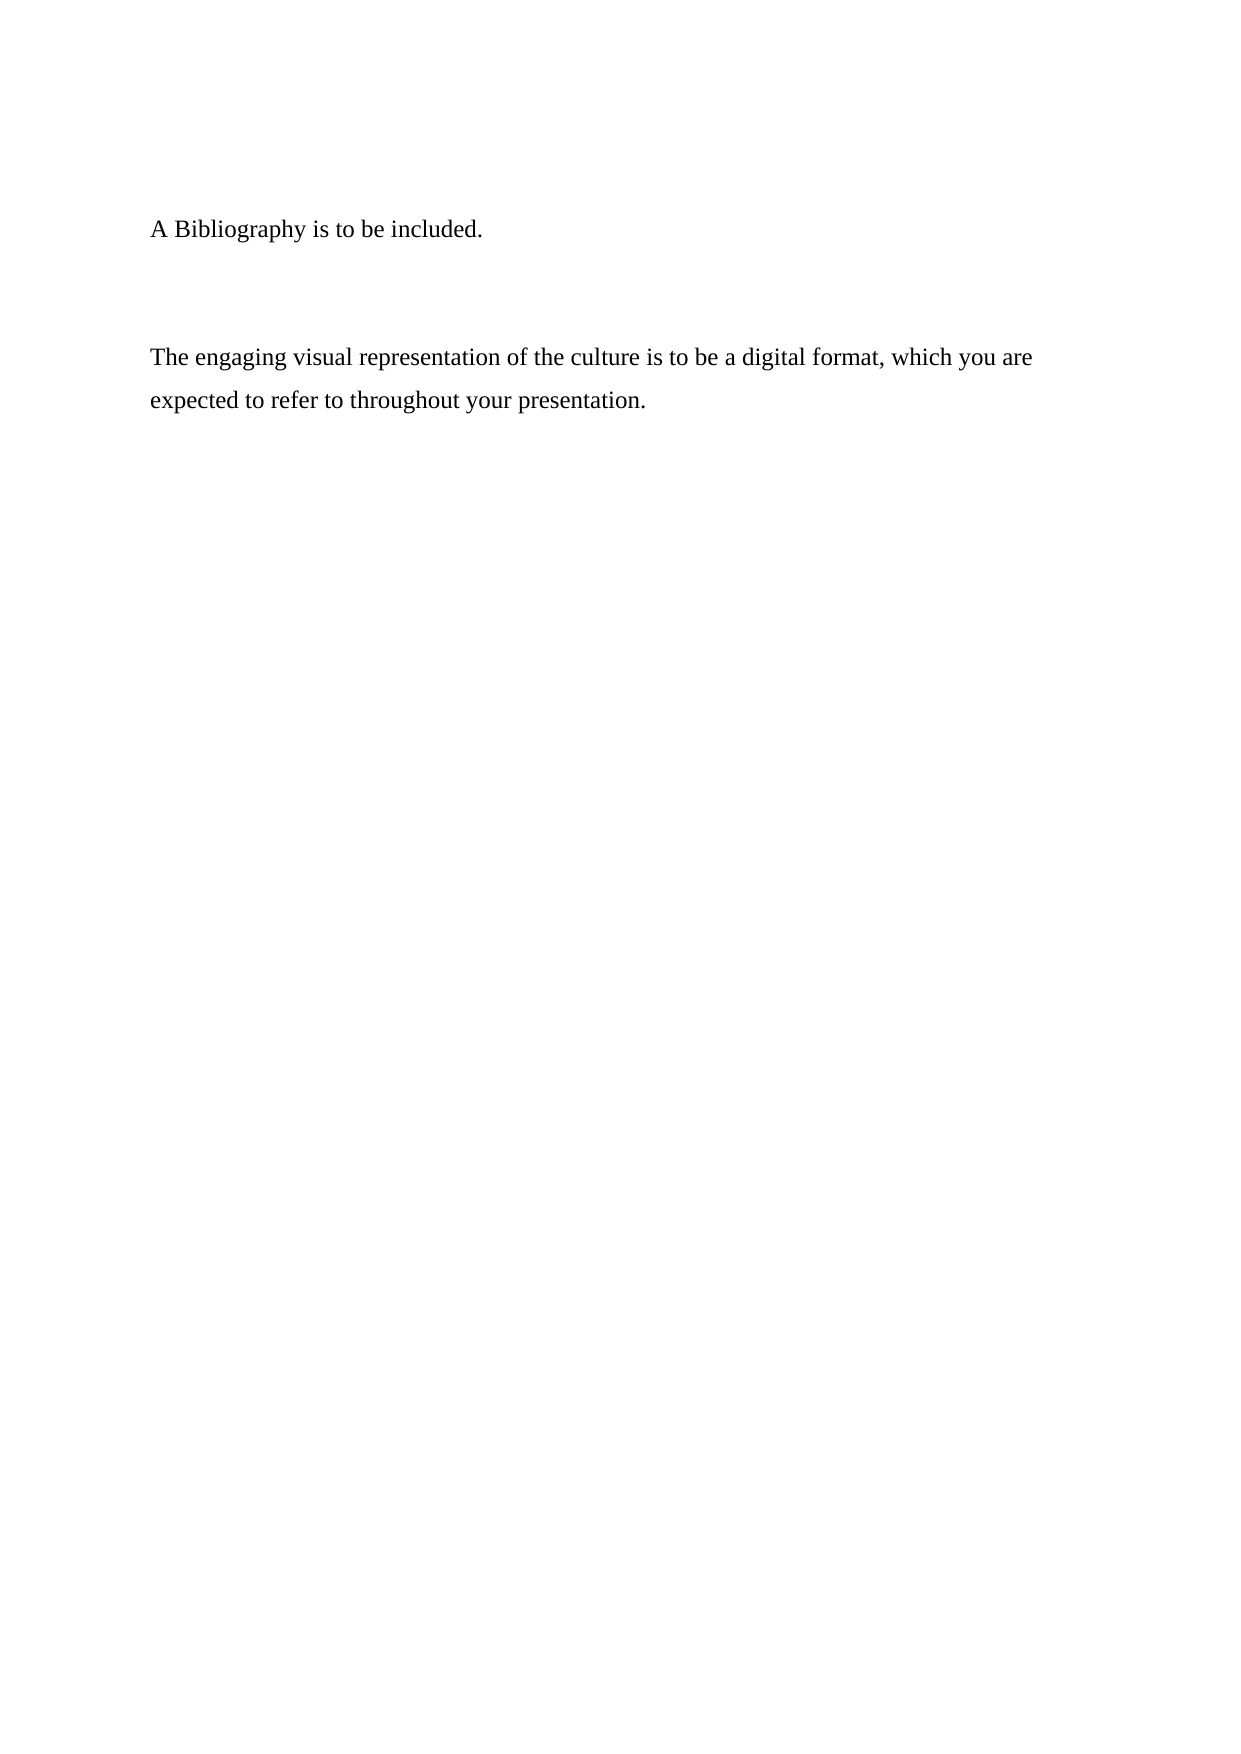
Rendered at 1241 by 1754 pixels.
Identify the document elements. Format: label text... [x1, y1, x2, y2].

text The engaging visual representation of the culture is to be a digital format, which you are expected to refer to throughout your presentation. [150, 342, 1090, 414]
text A Bibliography is to be included. [150, 214, 1090, 243]
